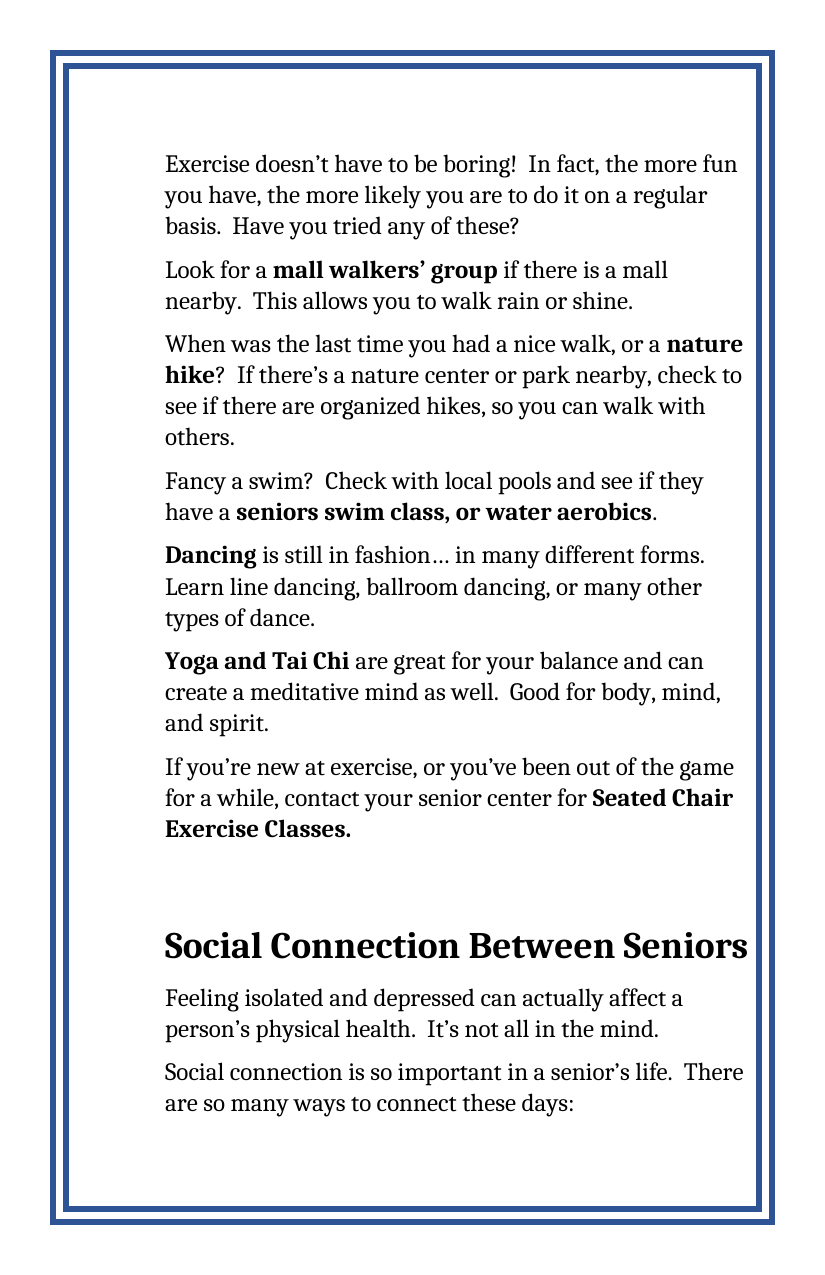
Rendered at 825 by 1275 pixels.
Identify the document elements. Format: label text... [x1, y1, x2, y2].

text Dancing is still in fashion… in many different forms. Learn line dancing, ballroom dancing, or many other types of dance. [165, 541, 750, 632]
text If you’re new at exercise, or you’ve been out of the game for a while, contact your senior center for Seated Chair Exercise Classes. [165, 753, 750, 843]
text Yoga and Tai Chi are great for your balance and can create a meditative mind as well. Good for body, mind, and spirit. [165, 647, 750, 738]
text Exercise doesn’t have to be boring! In fact, the more fun you have, the more likely you are to do it on a regular basis. Have you tried any of these? [165, 150, 750, 241]
text Look for a mall walkers’ group if there is a mall nearby. This allows you to walk rain or shine. [165, 256, 750, 315]
text Social connection is so important in a senior’s life. There are so many ways to connect these days: [165, 1058, 750, 1118]
text Fancy a swim? Check with local pools and see if they have a seniors swim class, or water aerobics. [165, 467, 750, 527]
text Feeling isolated and depressed can actually affect a person’s physical health. It’s not all in the mind. [165, 983, 750, 1043]
text When was the last time you had a nice walk, or a nature hike? If there’s a nature center or park nearby, check to see if there are organized hikes, so you can walk with others. [165, 330, 750, 452]
text Social Connection Between Seniors [165, 924, 750, 968]
